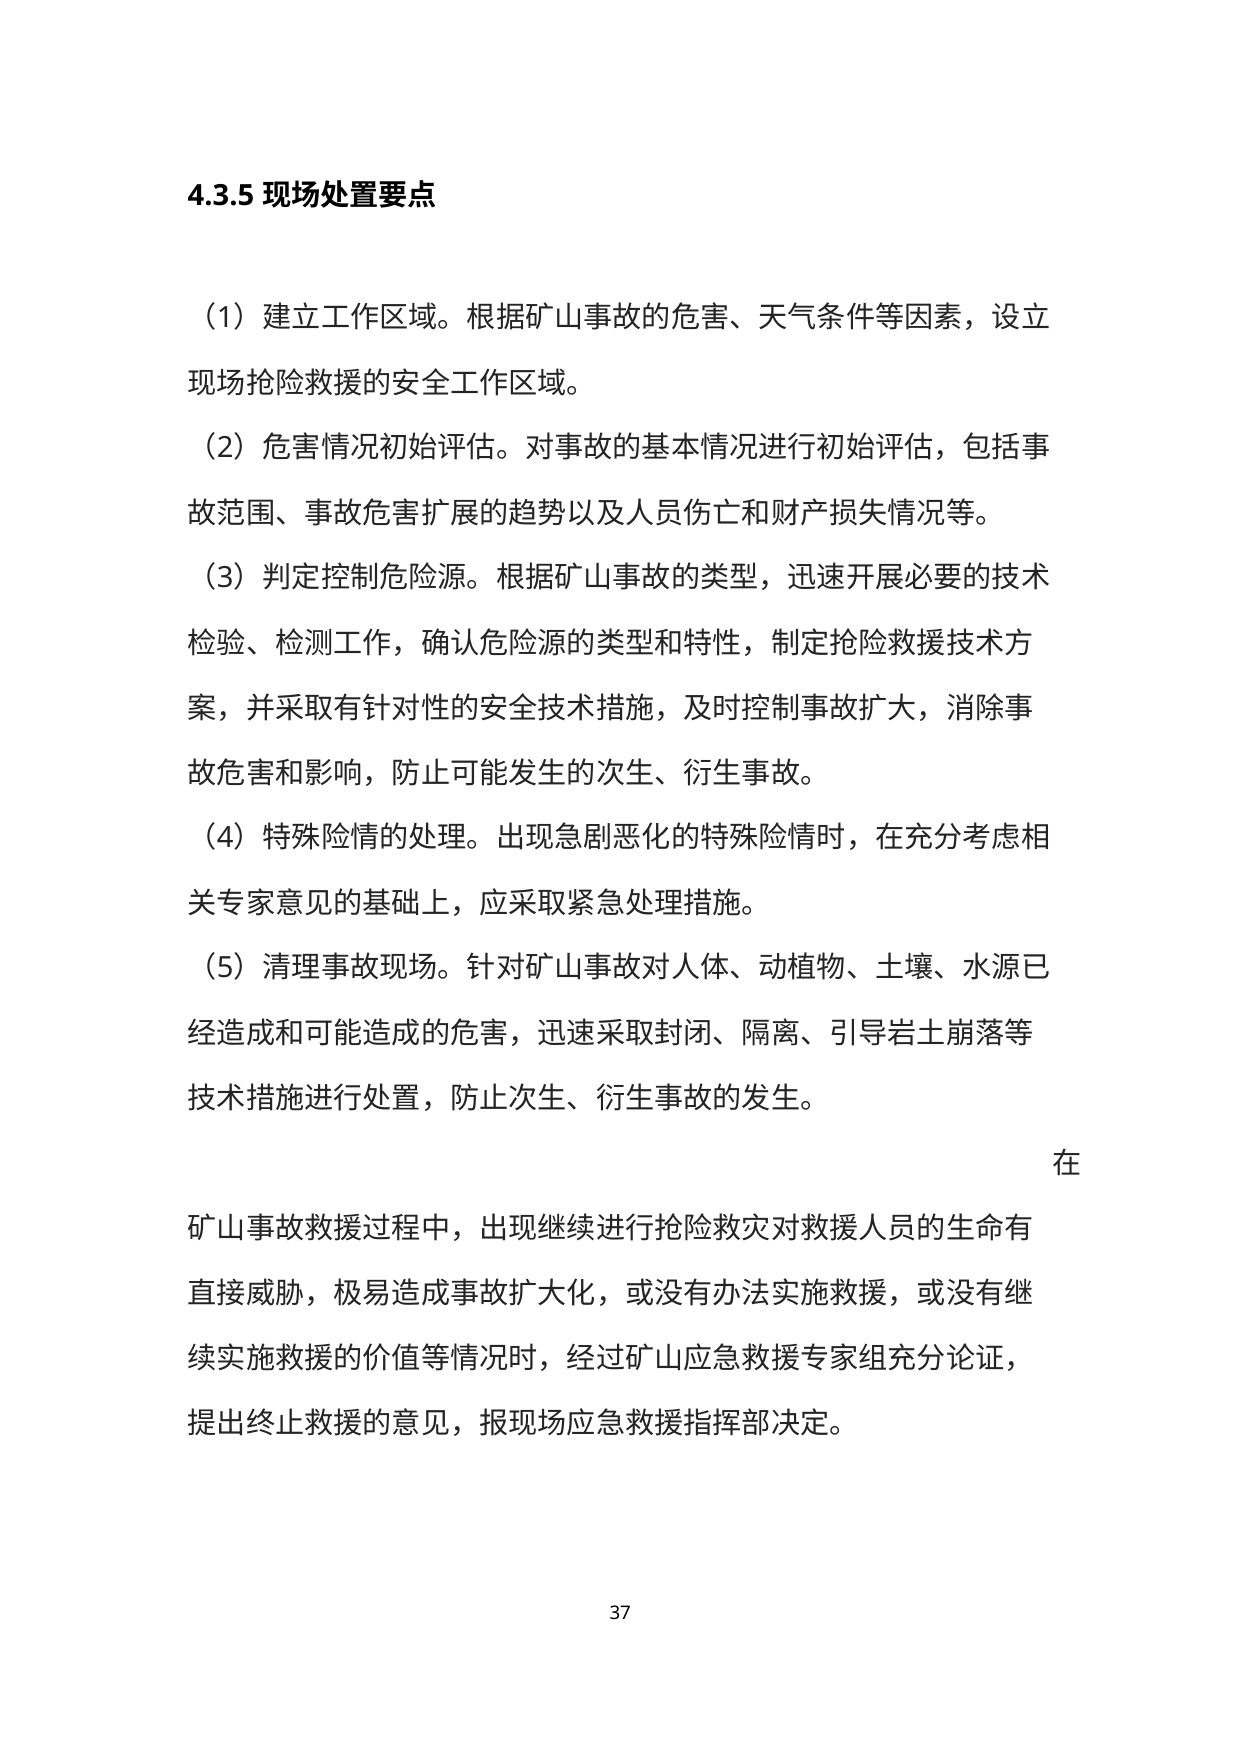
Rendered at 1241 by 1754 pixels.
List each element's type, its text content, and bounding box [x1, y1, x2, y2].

text （3）判定控制危险源。根据矿山事故的类型，迅速开展必要的技术检验、检测工作，确认危险源的类型和特性，制定抢险救援技术方案，并采取有针对性的安全技术措施，及时控制事故扩大，消除事故危害和影响，防止可能发生的次生、衍生事故。 [187, 543, 1053, 803]
text （1）建立工作区域。根据矿山事故的危害、天气条件等因素，设立现场抢险救援的安全工作区域。 [187, 283, 1053, 413]
text （4）特殊险情的处理。出现急剧恶化的特殊险情时，在充分考虑相关专家意见的基础上，应采取紧急处理措施。 [187, 803, 1053, 933]
text （2）危害情况初始评估。对事故的基本情况进行初始评估，包括事故范围、事故危害扩展的趋势以及人员伤亡和财产损失情况等。 [187, 413, 1053, 543]
text （5）清理事故现场。针对矿山事故对人体、动植物、土壤、水源已经造成和可能造成的危害，迅速采取封闭、隔离、引导岩土崩落等技术措施进行处置，防止次生、衍生事故的发生。 [187, 933, 1053, 1128]
subtitle 4.3.5 现场处置要点 [187, 160, 1053, 225]
text 在矿山事故救援过程中，出现继续进行抢险救灾对救援人员的生命有直接威胁，极易造成事故扩大化，或没有办法实施救援，或没有继续实施救援的价值等情况时，经过矿山应急救援专家组充分论证，提出终止救援的意见，报现场应急救援指挥部决定。 [187, 1128, 1053, 1453]
